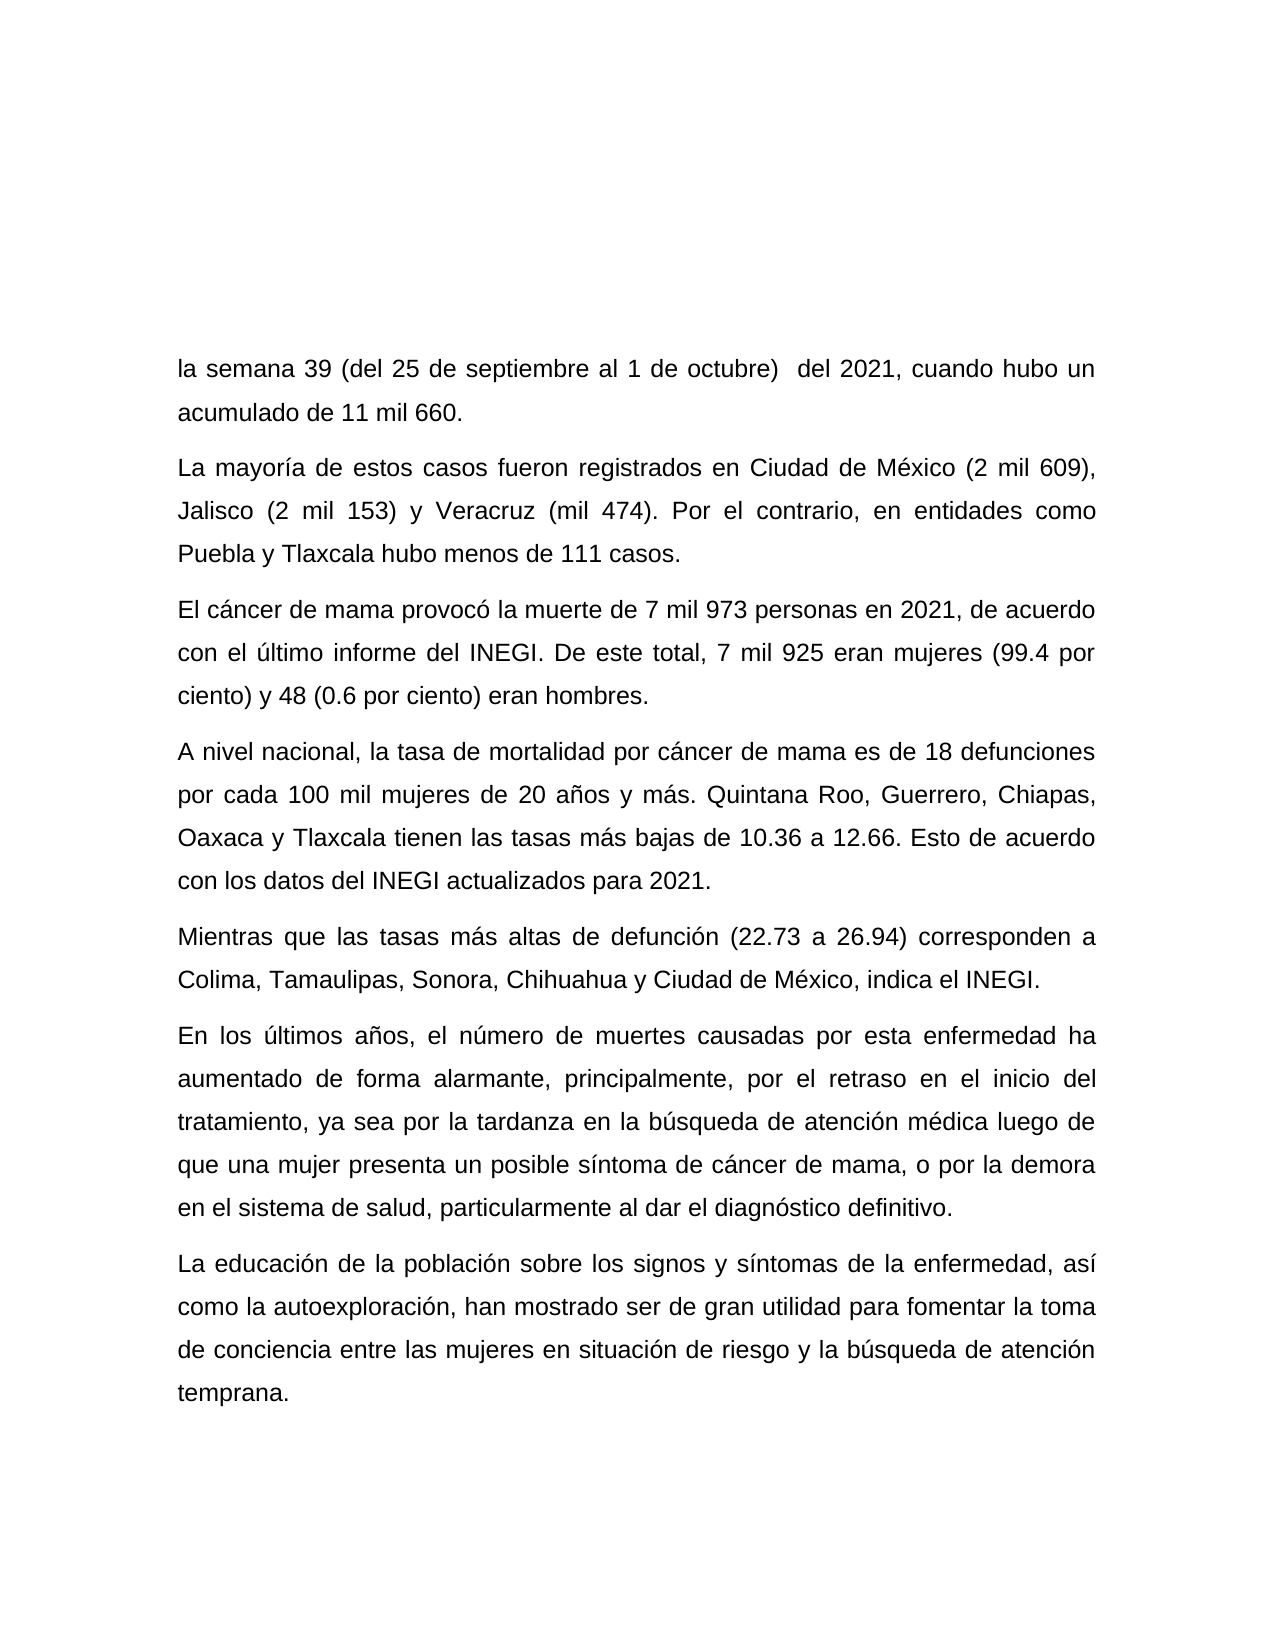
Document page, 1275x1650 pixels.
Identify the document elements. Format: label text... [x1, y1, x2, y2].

text El cáncer de mama provocó la muerte de 7 mil 973 personas en 2021, de acuerdo con el último informe del INEGI. De este total, 7 mil 925 eran mujeres (99.4 por ciento) y 48 (0.6 por ciento) eran hombres. [177, 595, 1098, 710]
text En los últimos años, el número de muertes causadas por esta enfermedad ha aumentado de forma alarmante, principalmente, por el retraso en el inicio del tratamiento, ya sea por la tardanza en la búsqueda de atención médica luego de que una mujer presenta un posible síntoma de cáncer de mama, o por la demora en el sistema de salud, particularmente al dar el diagnóstico definitivo. [177, 1021, 1098, 1222]
text A nivel nacional, la tasa de mortalidad por cáncer de mama es de 18 defunciones por cada 100 mil mujeres de 20 años y más. Quintana Roo, Guerrero, Chiapas, Oaxaca y Tlaxcala tienen las tasas más bajas de 10.36 a 12.66. Esto de acuerdo con los datos del INEGI actualizados para 2021. [177, 737, 1098, 895]
text La educación de la población sobre los signos y síntomas de la enfermedad, así como la autoexploración, han mostrado ser de gran utilidad para fomentar la toma de conciencia entre las mujeres en situación de riesgo y la búsqueda de atención temprana. [177, 1249, 1098, 1407]
text La mayoría de estos casos fueron registrados en Ciudad de México (2 mil 609), Jalisco (2 mil 153) y Veracruz (mil 474). Por el contrario, en entidades como Puebla y Tlaxcala hubo menos de 111 casos. [177, 453, 1098, 568]
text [177, 354, 1098, 426]
text Mientras que las tasas más altas de defunción (22.73 a 26.94) corresponden a Colima, Tamaulipas, Sonora, Chihuahua y Ciudad de México, indica el INEGI. [177, 922, 1098, 994]
